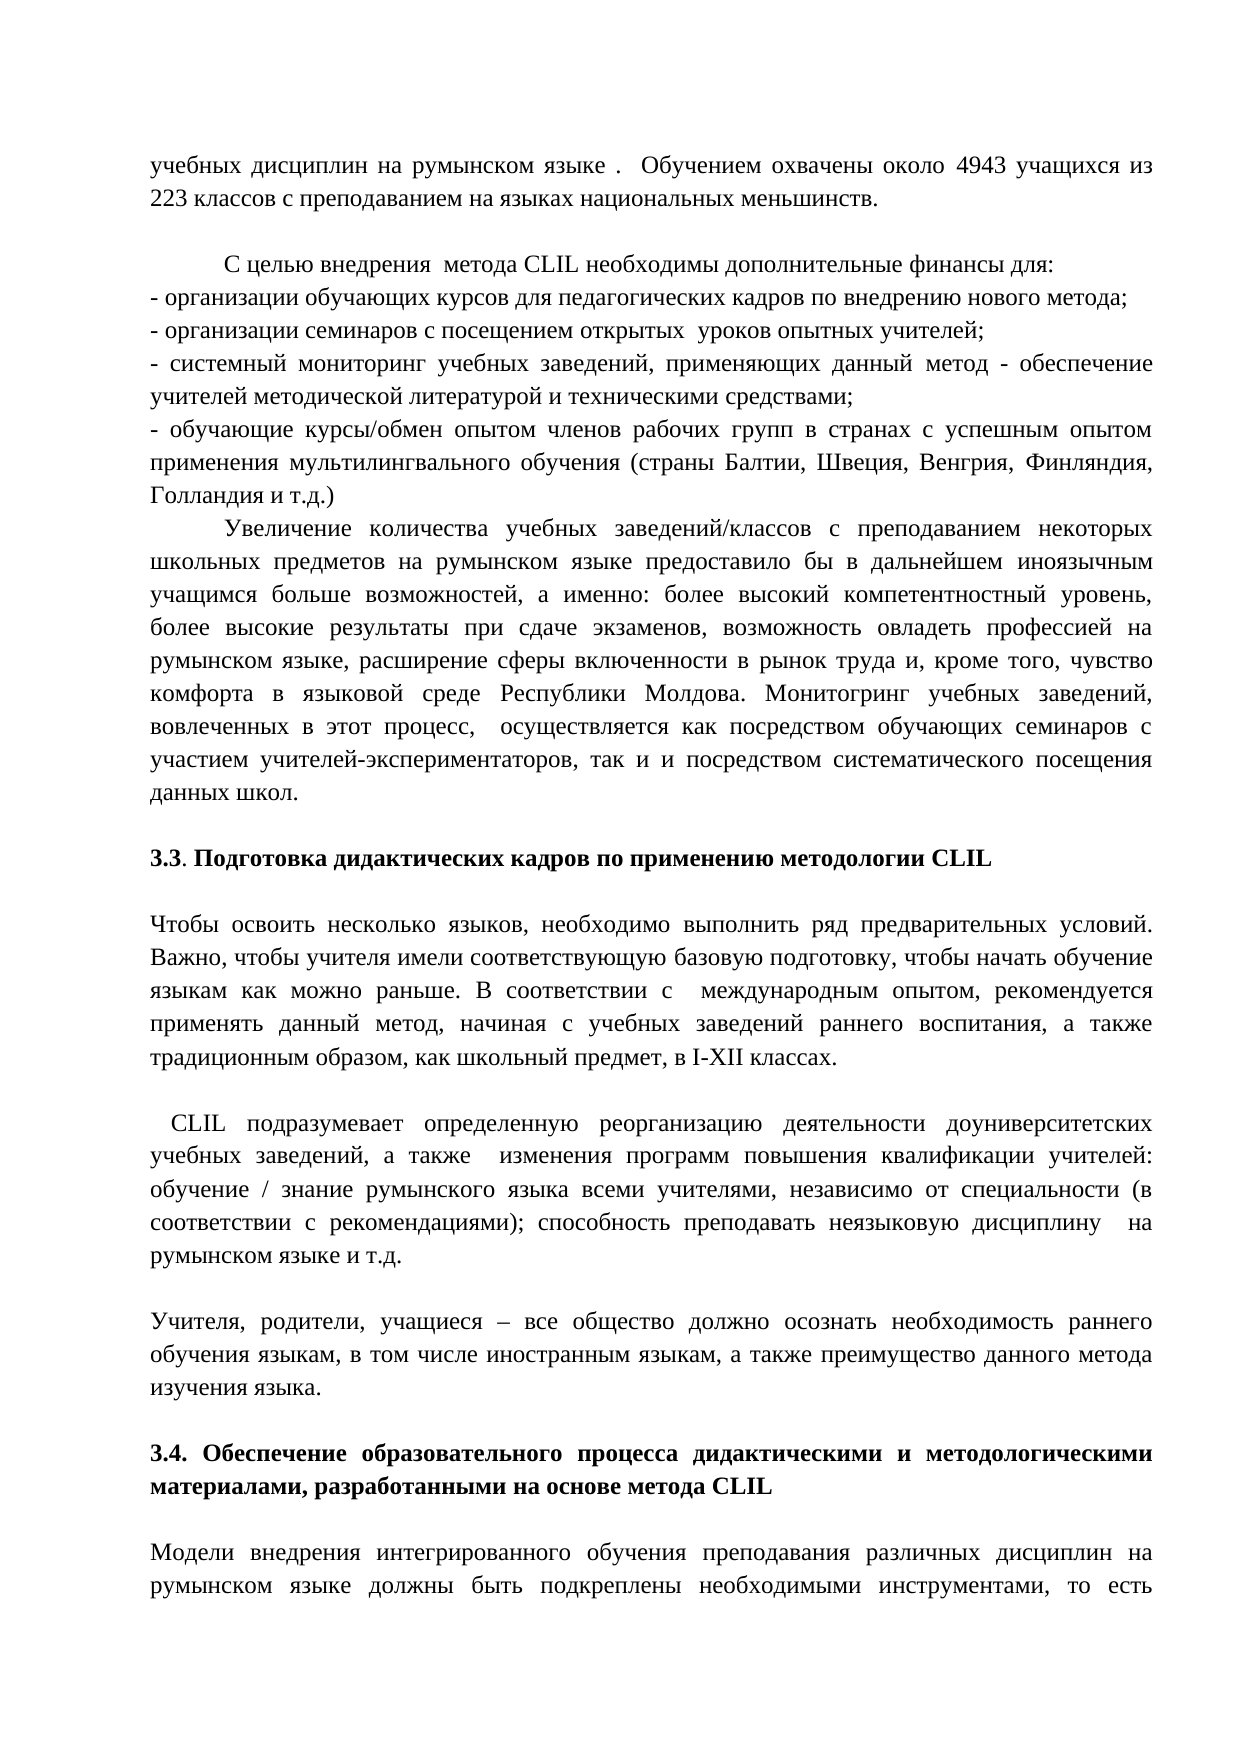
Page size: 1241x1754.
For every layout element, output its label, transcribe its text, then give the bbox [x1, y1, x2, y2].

text С целью внедрения метода CLIL необходимы дополнительные финансы для: [150, 249, 1153, 278]
text Увеличение количества учебных заведений/классов с преподаванием некоторых школьных предметов на румынском языке предоставило бы в дальнейшем иноязычным учащимся больше возможностей, а именно: более высокий компетентностный уровень, более высокие результаты при сдаче экзаменов, возможность овладеть профессией на румынском языке, расширение сферы включенности в рынок труда и, кроме того, чувство комфорта в языковой среде Республики Молдова. Монитогринг учебных заведений, вовлеченных в этот процесс, осуществляется как посредством обучающих семинаров с участием учителей-экспериментаторов, так и и посредством систематического посещения данных школ. [150, 513, 1153, 806]
text - обучающие курсы/обмен опытом членов рабочих групп в странах с успешным опытом применения мультилингвального обучения (страны Балтии, Швеция, Венгрия, Финляндия, Голландия и т.д.) [150, 414, 1153, 509]
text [150, 150, 1153, 212]
text - организации семинаров с посещением открытых уроков опытных учителей; [150, 315, 1153, 344]
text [150, 1537, 1153, 1599]
text Чтобы освоить несколько языков, необходимо выполнить ряд предварительных условий. Важно, чтобы учителя имели соответствующую базовую подготовку, чтобы начать обучение языкам как можно раньше. В соответствии с международным опытом, рекомендуется применять данный метод, начиная с учебных заведений раннего воспитания, а также традиционным образом, как школьный предмет, в I-XII классах. [150, 909, 1153, 1070]
text 3.3. Подготовка дидактических кадров по применению методологии CLIL [150, 843, 1153, 872]
text - системный мониторинг учебных заведений, применяющих данный метод - обеспечение учителей методической литературой и техническими средствами; [150, 348, 1153, 410]
text CLIL подразумевает определенную реорганизацию деятельности доуниверситетских учебных заведений, а также изменения программ повышения квалификации учителей: обучение / знание румынского языка всеми учителями, независимо от специальности (в соответствии с рекомендациями); способность преподавать неязыковую дисциплину на румынском языке и т.д. [150, 1108, 1153, 1268]
text Учителя, родители, учащиеся – все общество должно осознать необходимость раннего обучения языкам, в том числе иностранным языкам, а также преимущество данного метода изучения языка. [150, 1306, 1153, 1401]
text 3.4. Обеспечение образовательного процесса дидактическими и методологическими материалами, разработанными на основе метода CLIL [150, 1438, 1153, 1499]
text - организации обучающих курсов для педагогических кадров по внедрению нового метода; [150, 282, 1153, 311]
